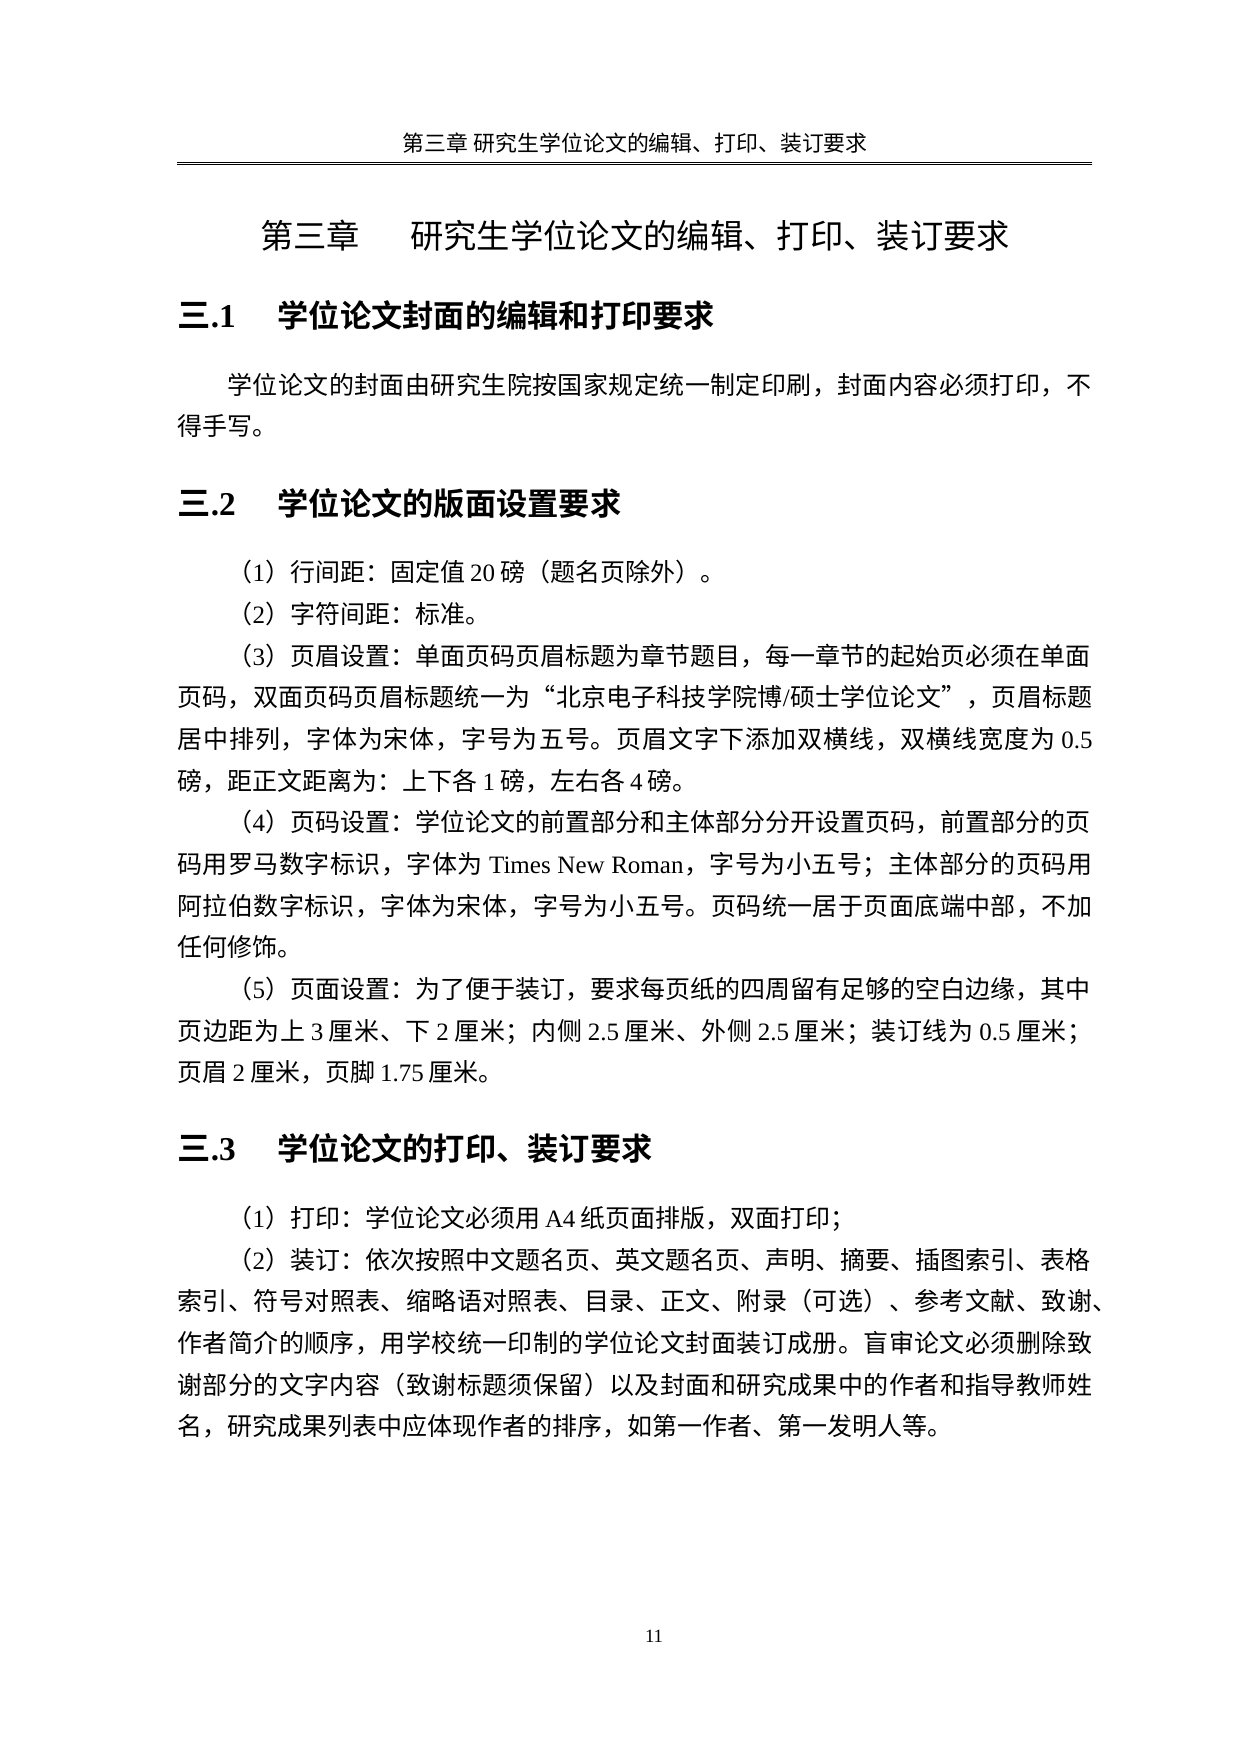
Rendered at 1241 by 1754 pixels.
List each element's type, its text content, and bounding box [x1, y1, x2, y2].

text （4）页码设置：学位论文的前置部分和主体部分分开设置页码，前置部分的页码用罗马数字标识，字体为Times New Roman，字号为小五号；主体部分的页码用阿拉伯数字标识，字体为宋体，字号为小五号。页码统一居于页面底端中部，不加任何修饰。 [177, 798, 1092, 965]
subtitle 研究生学位论文的编辑、打印、装订要求 [177, 215, 1092, 257]
text 学位论文的封面由研究生院按国家规定统一制定印刷，封面内容必须打印，不得手写。 [177, 361, 1092, 444]
text （1）行间距：固定值20磅（题名页除外）。 [177, 548, 1092, 590]
subtitle 学位论文的打印、装订要求 [177, 1127, 1092, 1169]
subtitle 学位论文的版面设置要求 [177, 482, 1092, 523]
text （3）页眉设置：单面页码页眉标题为章节题目，每一章节的起始页必须在单面页码，双面页码页眉标题统一为“北京电子科技学院博/硕士学位论文”，页眉标题居中排列，字体为宋体，字号为五号。页眉文字下添加双横线，双横线宽度为0.5磅，距正文距离为：上下各1磅，左右各4磅。 [177, 632, 1092, 798]
text （2）字符间距：标准。 [177, 590, 1092, 632]
text （1）打印：学位论文必须用A4纸页面排版，双面打印； [177, 1194, 1092, 1236]
subtitle 学位论文封面的编辑和打印要求 [177, 294, 1092, 336]
text （2）装订：依次按照中文题名页、英文题名页、声明、摘要、插图索引、表格索引、符号对照表、缩略语对照表、目录、正文、附录（可选）、参考文献、致谢、作者简介的顺序，用学校统一印制的学位论文封面装订成册。盲审论文必须删除致谢部分的文字内容（致谢标题须保留）以及封面和研究成果中的作者和指导教师姓名，研究成果列表中应体现作者的排序，如第一作者、第一发明人等。 [177, 1236, 1092, 1444]
text （5）页面设置：为了便于装订，要求每页纸的四周留有足够的空白边缘，其中页边距为上3厘米、下2厘米；内侧2.5厘米、外侧2.5厘米；装订线为0.5厘米；页眉2厘米，页脚1.75厘米。 [177, 965, 1092, 1090]
